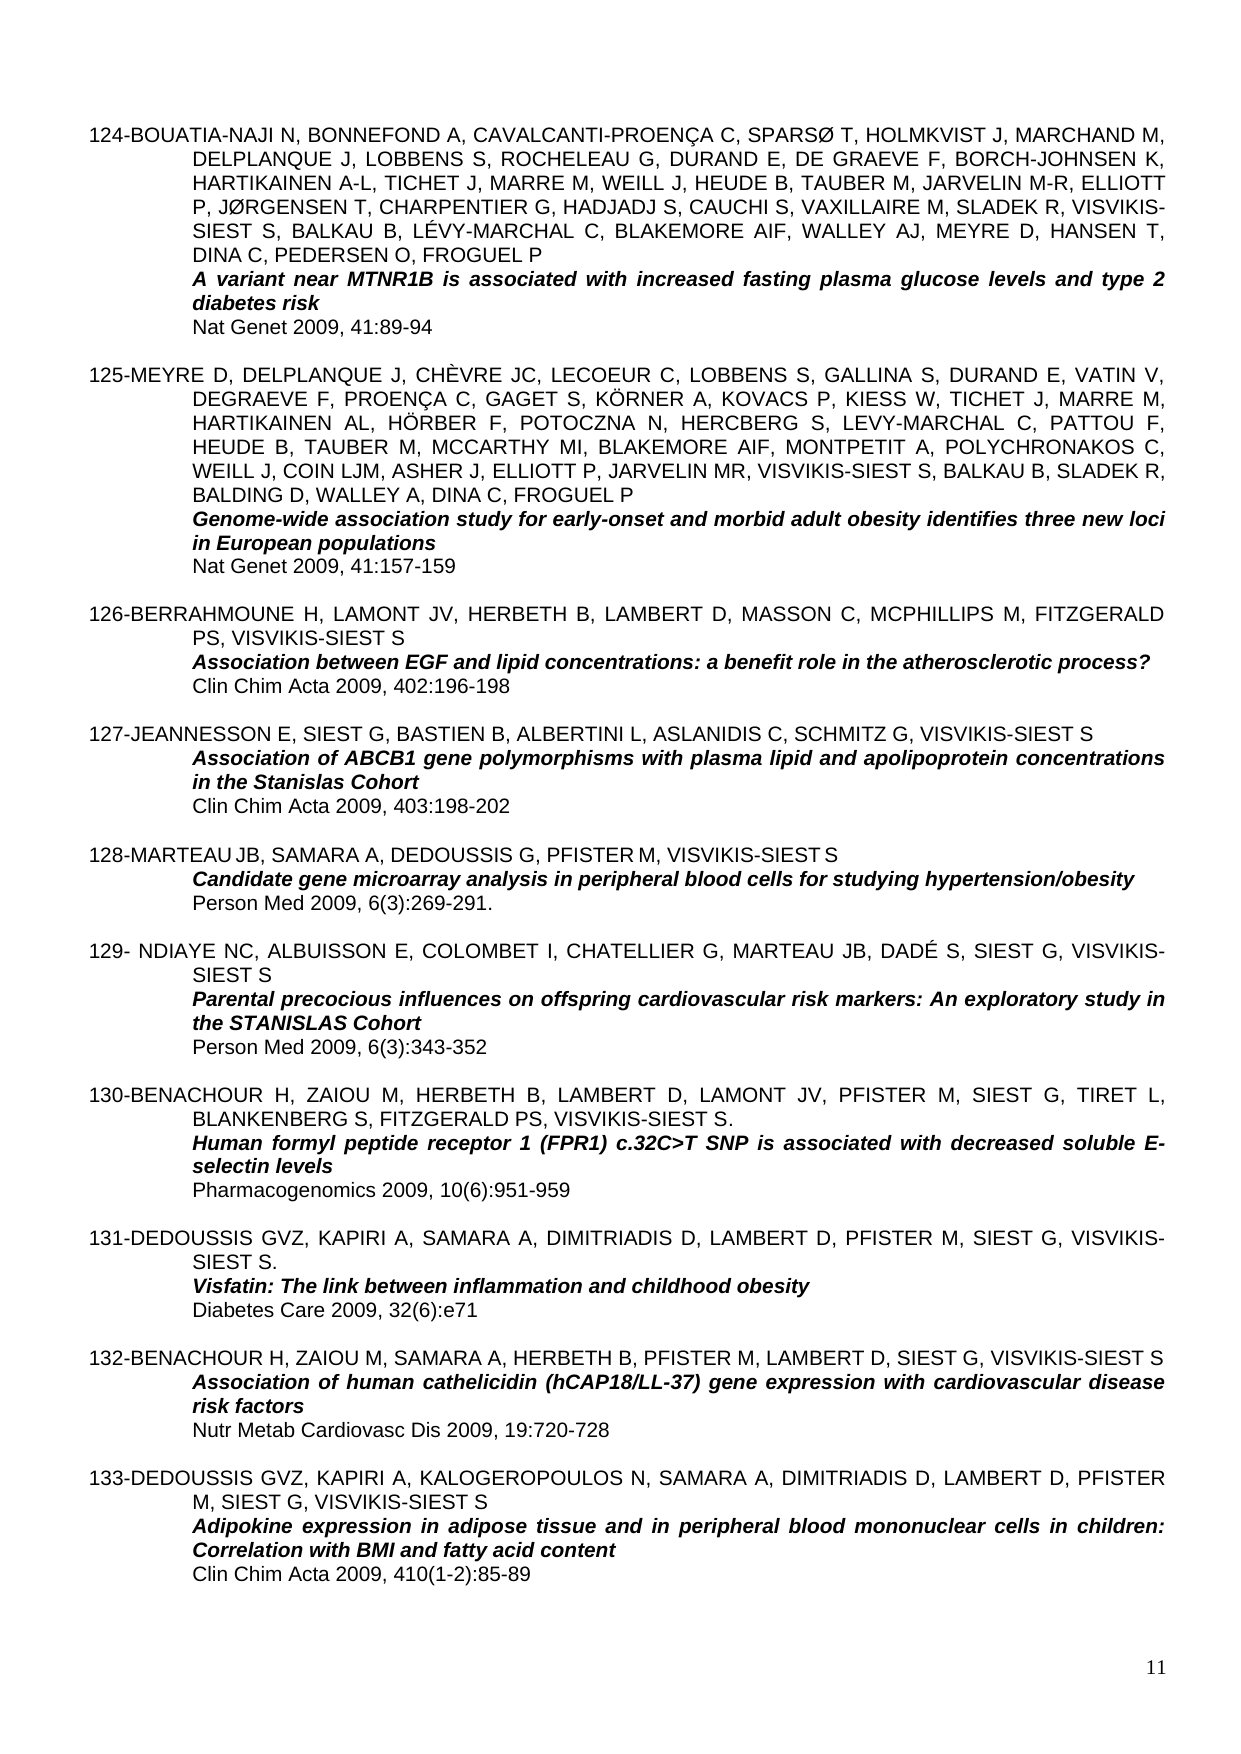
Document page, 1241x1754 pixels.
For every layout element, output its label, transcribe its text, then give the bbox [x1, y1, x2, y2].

text Clin Chim Acta 2009, 410(1-2):85-89 [89, 1562, 1166, 1586]
text Genome-wide association study for early-onset and morbid adult obesity identifies three new loci in European populations [88, 506, 1166, 554]
text Association of ABCB1 gene polymorphisms with plasma lipid and apolipoprotein concentrations in the Stanislas Cohort [89, 746, 1166, 794]
text Parental precocious influences on offspring cardiovascular risk markers: An exploratory study in the STANISLAS Cohort [88, 987, 1166, 1034]
title Human formyl peptide receptor 1 (FPR1) c.32C>T SNP is associated with decreased soluble E-selectin levels [88, 1130, 1166, 1178]
text Nat Genet 2009, 41:157-159 [88, 554, 1166, 578]
text Nat Genet 2009, 41:89-94 [192, 315, 1166, 339]
title 132-BENACHOUR H, ZAIOU M, SAMARA A, HERBETH B, PFISTER M, LAMBERT D, SIEST G, VISVIKIS-SIEST S [88, 1346, 1166, 1370]
title Nutr Metab Cardiovasc Dis 2009, 19:720-728 [88, 1418, 1166, 1442]
text 128-MARTEAU JB, SAMARA A, DEDOUSSIS G, PFISTER M, VISVIKIS-SIEST S [88, 843, 1166, 867]
text 127-JEANNESSON E, SIEST G, BASTIEN B, ALBERTINI L, ASLANIDIS C, SCHMITZ G, VISVIKIS-SIEST S [89, 722, 1166, 746]
title 130-Benachour H, Zaiou M, Herbeth B, Lambert D, Lamont JV, Pfister M, Siest G, Tiret L, Blankenberg S, Fitzgerald PS, Visvikis-Siest S. [88, 1082, 1166, 1130]
title 126-Berrahmoune H, Lamont JV, Herbeth B, Lambert D, Masson C, McPhillips M, FitzGerald PS, Visvikis-Siest S [88, 602, 1166, 650]
text 133-DEDOUSSIS GVZ, KAPIRI A, KALOGEROPOULOS N, SAMARA A, DIMITRIADIS D, LAMBERT D, PFISTER M, SIEST G, VISVIKIS-SIEST S [89, 1466, 1166, 1514]
text Adipokine expression in adipose tissue and in peripheral blood mononuclear cells in children: Correlation with BMI and fatty acid content [89, 1514, 1166, 1562]
text 131-DEDOUSSIS GVZ, KAPIRI A, SAMARA A, DIMITRIADIS D, LAMBERT D, PFISTER M, SIEST G, VISVIKIS-SIEST S. [88, 1226, 1166, 1274]
text Diabetes Care 2009, 32(6):e71 [88, 1298, 1166, 1322]
text Person Med 2009, 6(3):343-352 [88, 1034, 1166, 1058]
title Pharmacogenomics 2009, 10(6):951-959 [88, 1178, 1166, 1202]
title Association of human cathelicidin (hCAP18/LL-37) gene expression with cardiovascular disease risk factors [88, 1370, 1166, 1418]
text 129- Ndiaye NC, Albuisson E, Colombet I, Chatellier G, Marteau JB, Dadé S, Siest G, Visvikis-Siest S [88, 939, 1166, 987]
text Clin Chim Acta 2009, 403:198-202 [88, 794, 1166, 818]
text A variant near MTNR1B is associated with increased fasting plasma glucose levels and type 2 diabetes risk [192, 267, 1166, 315]
text 124-Bouatia-Naji N, Bonnefond A, Cavalcanti-Proença C, Sparsø T, Holmkvist J, Marchand M, Delplanque J, Lobbens S, Rocheleau G, Durand E, De Graeve F, Borch-Johnsen K, Hartikainen A-L, Tichet J, Marre M, Weill J, Heude B, Tauber M, Jarvelin M-R, Elliott P, Jørgensen T, Charpentier G, Hadjadj S, Cauchi S, Vaxillaire M, Sladek R, Visvikis-Siest S, Balkau B, Lévy-Marchal C, Blakemore AIF, Walley AJ, Meyre D, Hansen T, Dina C, Pedersen O, Froguel P [88, 123, 1166, 267]
text Person Med 2009, 6(3):269-291. [88, 891, 1166, 915]
title Association between EGF and lipid concentrations: a benefit role in the atherosclerotic process? [88, 650, 1166, 674]
text Candidate gene microarray analysis in peripheral blood cells for studying hypertension/obesity [88, 867, 1166, 891]
title Clin Chim Acta 2009, 402:196-198 [88, 674, 1166, 698]
text 125-Meyre D, Delplanque J, Chèvre JC, Lecoeur C, Lobbens S, Gallina S, Durand E, Vatin V, Degraeve F, Proença C, Gaget S, Körner A, Kovacs P, Kiess W, Tichet J, Marre M, Hartikainen AL, Hörber F, Potoczna N, Hercberg S, Levy-Marchal C, Pattou F, Heude B, Tauber M, McCarthy MI, Blakemore AIF, MONTPETIT A, POLYCHRONAKOS C, Weill J, Coin LJM, ASHER J, Elliott P, Jarvelin MR, Visvikis-Siest S, Balkau B, Sladek R, Balding D, Walley A, Dina C, Froguel P [88, 363, 1166, 506]
text Visfatin: The link between inflammation and childhood obesity [88, 1274, 1166, 1298]
